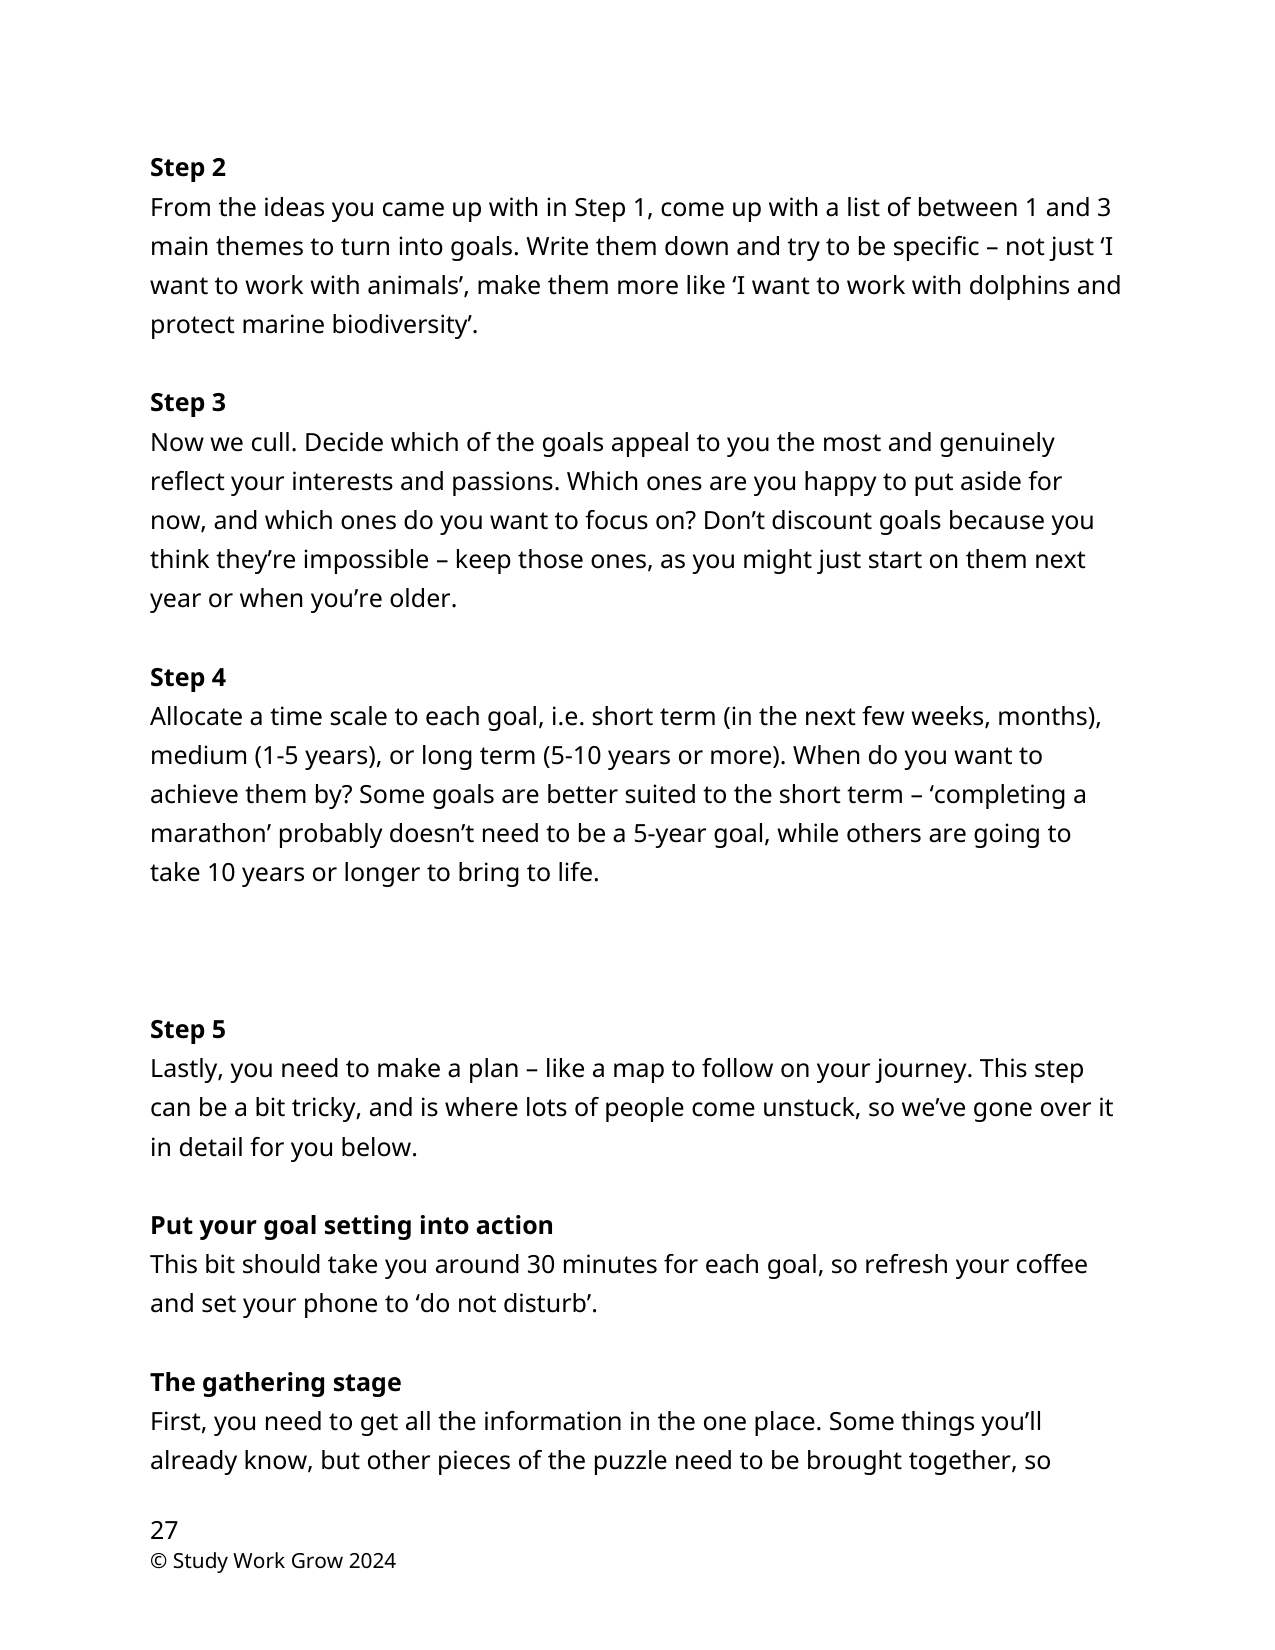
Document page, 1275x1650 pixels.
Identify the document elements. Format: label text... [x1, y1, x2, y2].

text Step 3 [150, 385, 1125, 419]
text The gathering stage [150, 1364, 1125, 1398]
text Step 4 [150, 659, 1125, 693]
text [150, 1403, 1125, 1477]
text From the ideas you came up with in Step 1, come up with a list of between 1 and 3 main themes to turn into goals. Write them down and try to be specific – not just ‘I want to work with animals’, make them more like ‘I want to work with dolphins and protect marine biodiversity’. [150, 189, 1125, 341]
text This bit should take you around 30 minutes for each goal, so refresh your coffee and set your phone to ‘do not disturb’. [150, 1247, 1125, 1320]
text Put your goal setting into action [150, 1207, 1125, 1242]
text Step 5 [150, 1012, 1125, 1046]
text Allocate a time scale to each goal, i.e. short term (in the next few weeks, months), medium (1-5 years), or long term (5-10 years or more). When do you want to achieve them by? Some goals are better suited to the short term – ‘completing a marathon’ probably doesn’t need to be a 5-year goal, while others are going to take 10 years or longer to bring to life. [150, 698, 1125, 889]
text Lastly, you need to make a plan – like a map to follow on your journey. This step can be a bit tricky, and is where lots of people come unstuck, so we’ve gone over it in detail for you below. [150, 1051, 1125, 1163]
text Now we cull. Decide which of the goals appeal to you the most and genuinely reflect your interests and passions. Which ones are you happy to put aside for now, and which ones do you want to focus on? Don’t discount goals because you think they’re impossible – keep those ones, as you might just start on them next year or when you’re older. [150, 424, 1125, 615]
text Step 2 [150, 150, 1125, 184]
